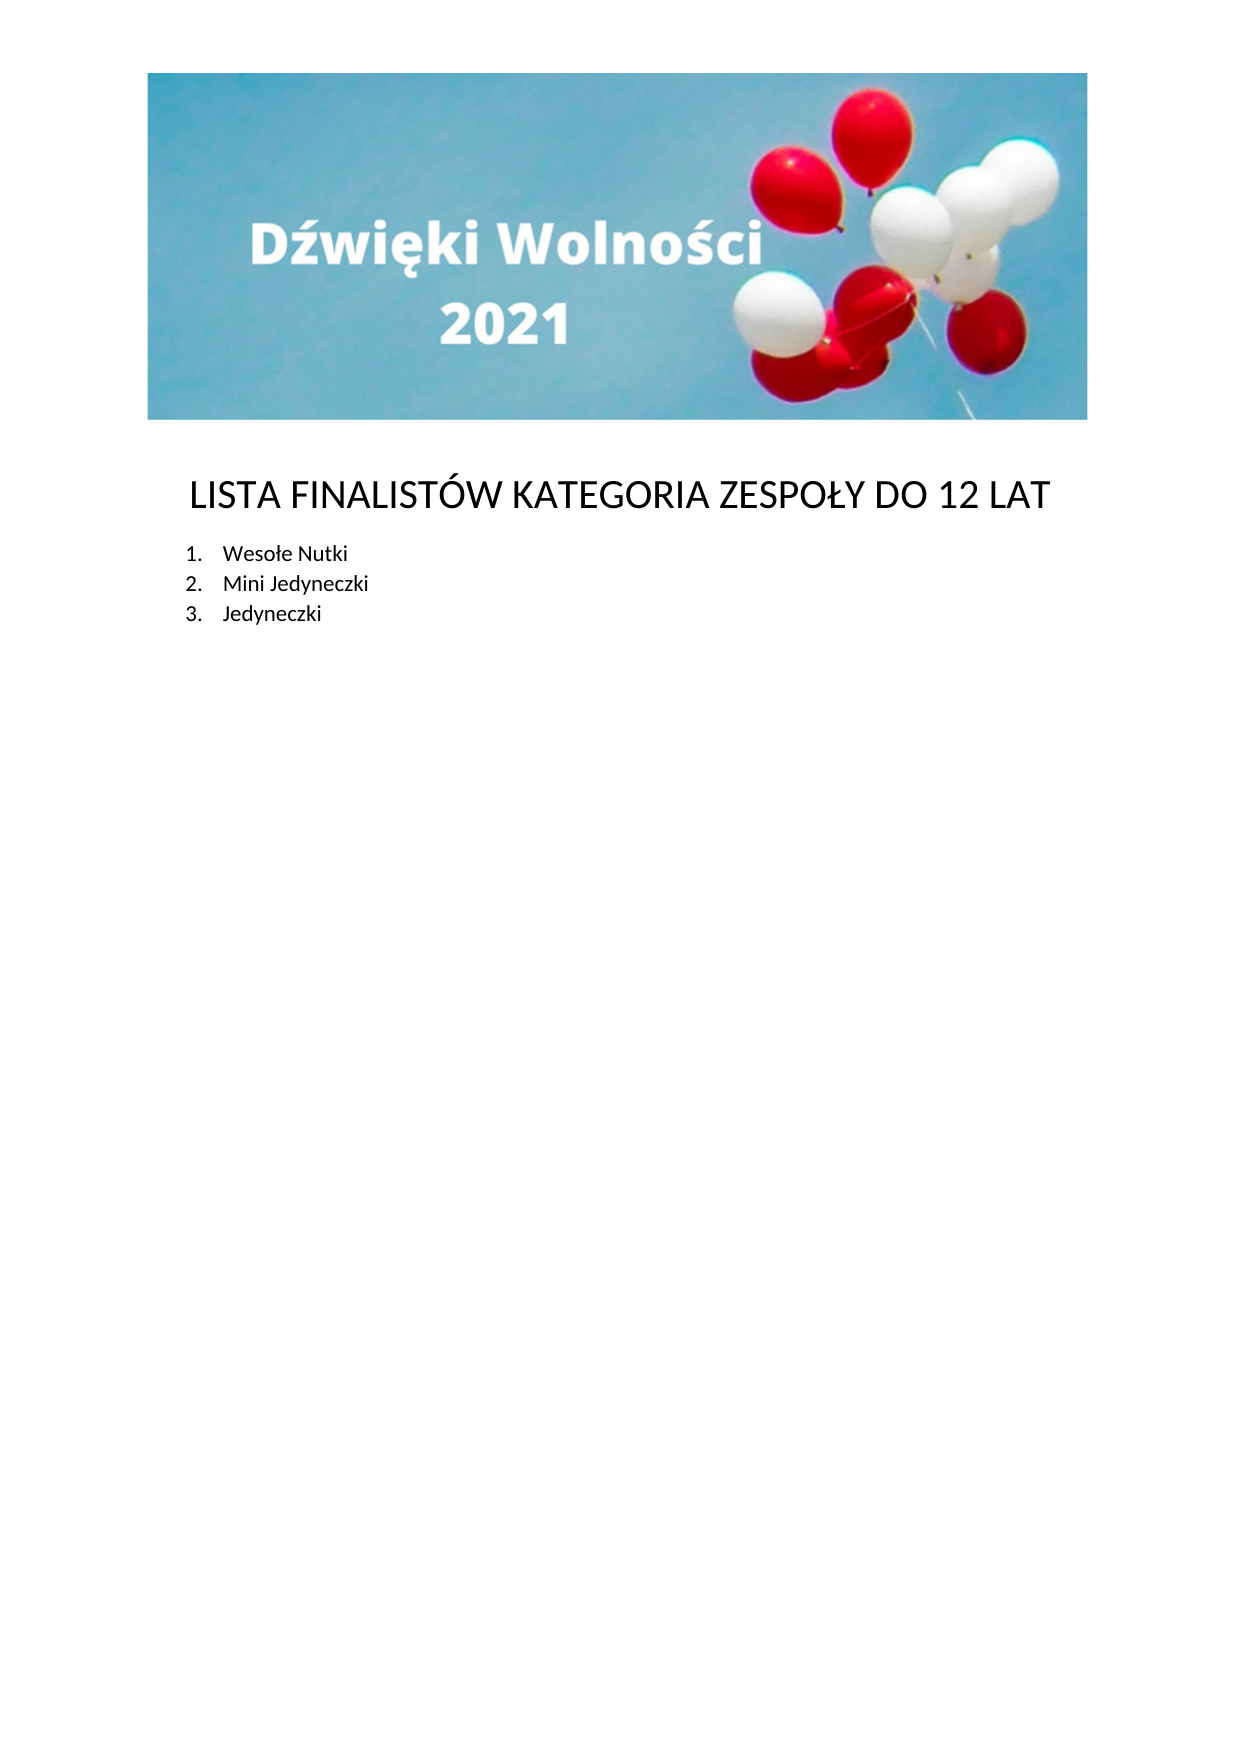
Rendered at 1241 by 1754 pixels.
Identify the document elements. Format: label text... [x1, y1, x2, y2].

list Mini Jedyneczki [185, 569, 1093, 597]
text LISTA FINALISTÓW KATEGORIA ZESPOŁY DO 12 LAT [148, 468, 1093, 518]
list Wesołe Nutki [185, 539, 1093, 567]
list Jedyneczki [185, 599, 1093, 628]
picture [147, 73, 1090, 421]
